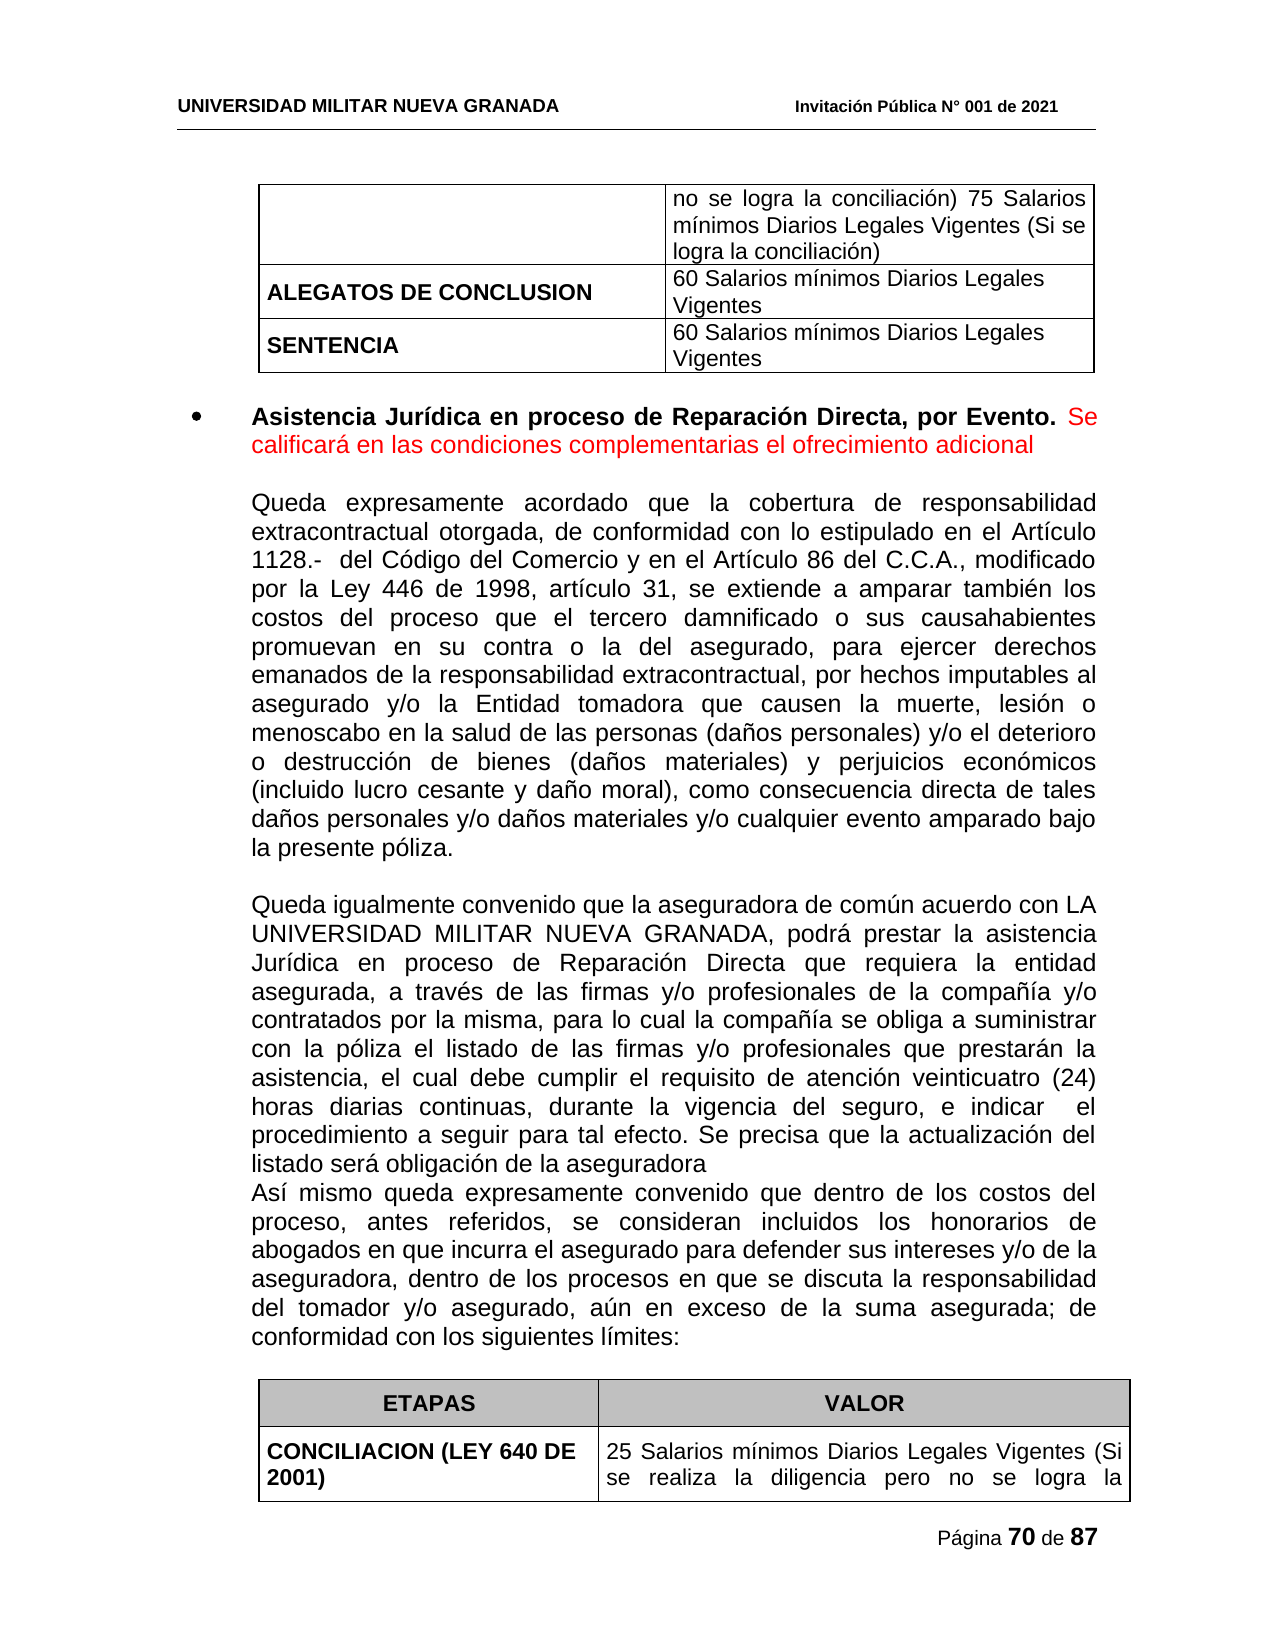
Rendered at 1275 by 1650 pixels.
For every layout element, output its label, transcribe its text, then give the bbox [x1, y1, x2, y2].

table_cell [260, 1427, 598, 1501]
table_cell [599, 1427, 1129, 1501]
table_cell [666, 185, 1093, 264]
text Queda igualmente convenido que la aseguradora de común acuerdo con LA UNIVERSIDAD MILITAR NUEVA GRANADA, podrá prestar la asistencia Jurídica en proceso de Reparación Directa que requiera la entidad asegurada, a través de las firmas y/o profesionales de la compañía y/o contratados por la misma, para lo cual la compañía se obliga a suministrar con la póliza el listado de las firmas y/o profesionales que prestarán la asistencia, el cual debe cumplir el requisito de atención veinticuatro (24) horas diarias continuas, durante la vigencia del seguro, e indicar el procedimiento a seguir para tal efecto. Se precisa que la actualización del listado será obligación de la aseguradora [251, 890, 1098, 1178]
table_cell SENTENCIA [260, 319, 665, 372]
table_cell 60 Salarios mínimos Diarios Legales Vigentes [666, 319, 1093, 372]
list Asistencia Jurídica en proceso de Reparación Directa, por Evento. Se calificará en las condiciones complementarias el ofrecimiento adicional [192, 402, 1098, 459]
text Queda expresamente acordado que la cobertura de responsabilidad extracontractual otorgada, de conformidad con lo estipulado en el Artículo 1128.- del Código del Comercio y en el Artículo 86 del C.C.A., modificado por la Ley 446 de 1998, artículo 31, se extiende a amparar también los costos del proceso que el tercero damnificado o sus causahabientes promuevan en su contra o la del asegurado, para ejercer derechos emanados de la responsabilidad extracontractual, por hechos imputables al asegurado y/o la Entidad tomadora que causen la muerte, lesión o menoscabo en la salud de las personas (daños personales) y/o el deterioro o destrucción de bienes (daños materiales) y perjuicios económicos (incluido lucro cesante y daño moral), como consecuencia directa de tales daños personales y/o daños materiales y/o cualquier evento amparado bajo la presente póliza. [251, 488, 1098, 862]
table_cell 60 Salarios mínimos Diarios Legales Vigentes [666, 265, 1093, 318]
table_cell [260, 185, 665, 264]
table_header VALOR [599, 1380, 1129, 1426]
table_cell ALEGATOS DE CONCLUSION [260, 265, 665, 318]
table_header ETAPAS [260, 1380, 598, 1426]
text Así mismo queda expresamente convenido que dentro de los costos del proceso, antes referidos, se consideran incluidos los honorarios de abogados en que incurra el asegurado para defender sus intereses y/o de la aseguradora, dentro de los procesos en que se discuta la responsabilidad del tomador y/o asegurado, aún en exceso de la suma asegurada; de conformidad con los siguientes límites: [251, 1178, 1098, 1350]
